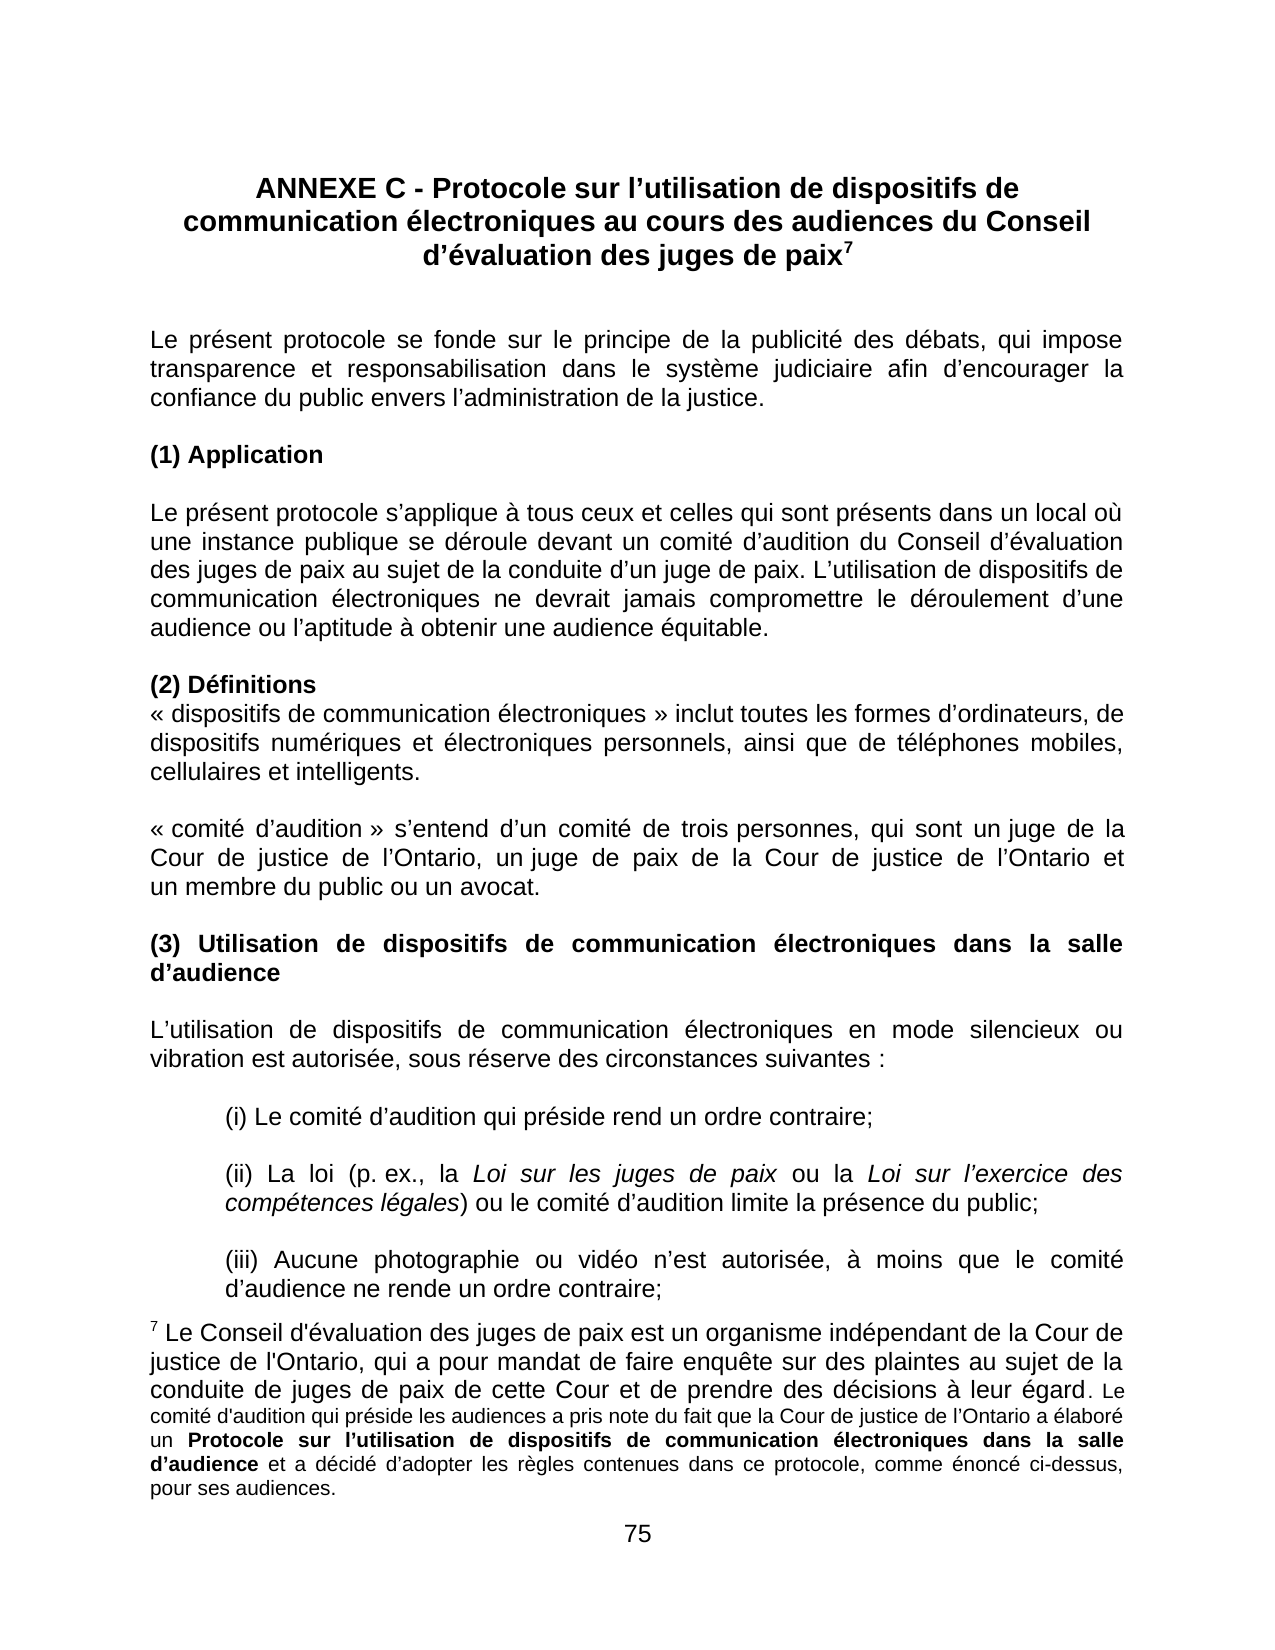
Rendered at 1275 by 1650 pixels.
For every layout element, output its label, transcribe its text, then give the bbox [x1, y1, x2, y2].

text (i) Le comité d’audition qui préside rend un ordre contraire; [225, 1101, 1125, 1130]
text (2) Définitions [150, 670, 1125, 699]
text (1) Application [150, 440, 1125, 469]
text (3) Utilisation de dispositifs de communication électroniques dans la salle d’audience [150, 929, 1125, 986]
text « comité d’audition » s’entend d’un comité de trois personnes, qui sont un juge de la Cour de justice de l’Ontario, un juge de paix de la Cour de justice de l’Ontario et un membre du public ou un avocat. [150, 814, 1125, 900]
text Le présent protocole s’applique à tous ceux et celles qui sont présents dans un local où une instance publique se déroule devant un comité d’audition du Conseil d’évaluation des juges de paix au sujet de la conduite d’un juge de paix. L’utilisation de dispositifs de communication électroniques ne devrait jamais compromettre le déroulement d’une audience ou l’aptitude à obtenir une audience équitable. [150, 498, 1125, 641]
text (ii) La loi (p. ex., la Loi sur les juges de paix ou la Loi sur l’exercice des compétences légales) ou le comité d’audition limite la présence du public; [225, 1159, 1125, 1216]
text « dispositifs de communication électroniques » inclut toutes les formes d’ordinateurs, de dispositifs numériques et électroniques personnels, ainsi que de téléphones mobiles, cellulaires et intelligents. [150, 699, 1125, 785]
text (iii) Aucune photographie ou vidéo n’est autorisée, à moins que le comité d’audience ne rende un ordre contraire; [225, 1245, 1125, 1303]
text Le présent protocole se fonde sur le principe de la publicité des débats, qui impose transparence et responsabilisation dans le système judiciaire afin d’encourager la confiance du public envers l’administration de la justice. [150, 325, 1125, 411]
subtitle ANNEXE C - Protocole sur l’utilisation de dispositifs de communication électroniques au cours des audiences du Conseil d’évaluation des juges de paix [150, 171, 1125, 271]
text L’utilisation de dispositifs de communication électroniques en mode silencieux ou vibration est autorisée, sous réserve des circonstances suivantes : [150, 1015, 1125, 1073]
